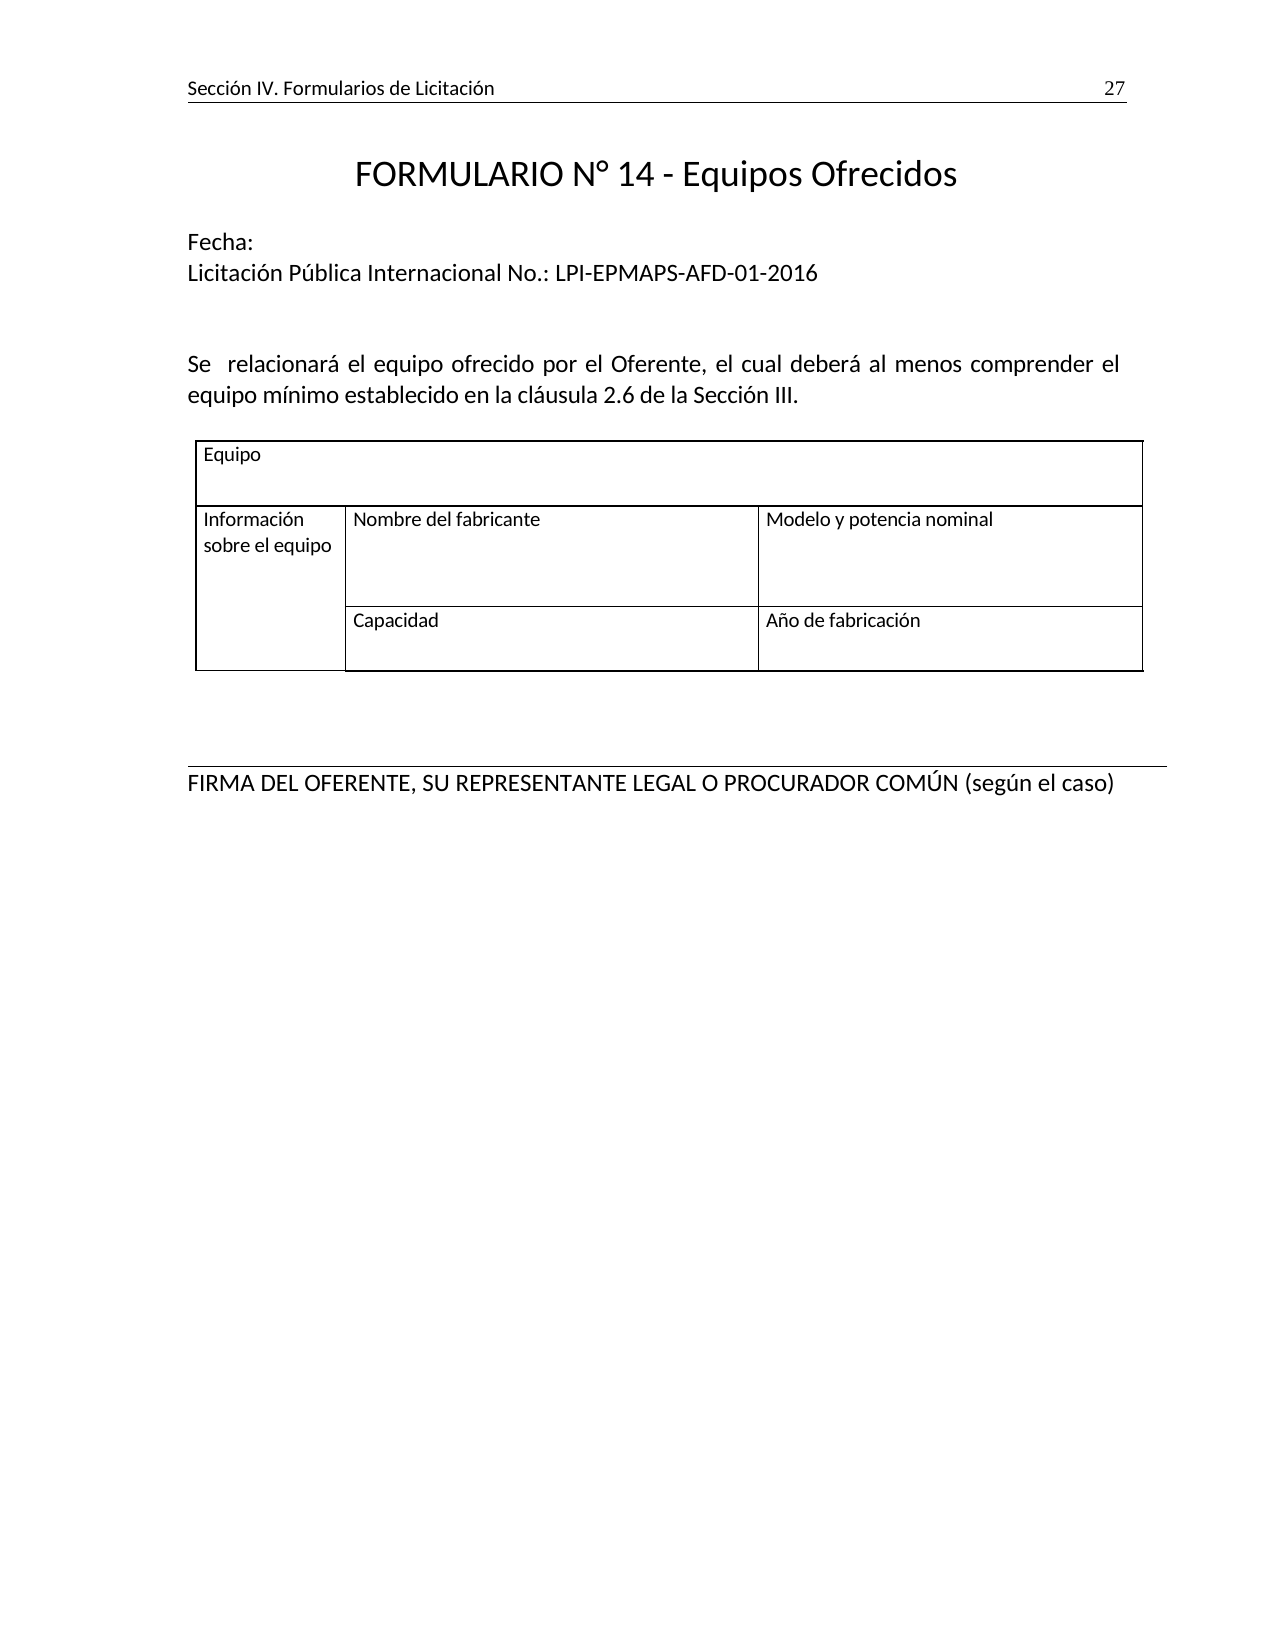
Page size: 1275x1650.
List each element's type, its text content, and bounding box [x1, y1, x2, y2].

table_cell Año de fabricación [759, 607, 1142, 670]
table_cell Capacidad [346, 607, 758, 670]
table_header Equipo [197, 442, 1142, 505]
table_cell [197, 606, 345, 670]
text Fecha: [187, 226, 1121, 257]
subtitle FORMULARIO N° 14 - Equipos Ofrecidos [187, 150, 1125, 196]
table_cell Información sobre el equipo [197, 507, 345, 606]
table_cell Nombre del fabricante [346, 507, 758, 606]
text Licitación Pública Internacional No.: LPI-EPMAPS-AFD-01-2016 [187, 257, 1125, 287]
text FIRMA DEL OFERENTE, SU REPRESENTANTE LEGAL O PROCURADOR COMÚN (según el caso) [187, 767, 1167, 798]
text Se relacionará el equipo ofrecido por el Oferente, el cual deberá al menos comprender el equipo mínimo establecido en la cláusula 2.6 de la Sección III. [187, 348, 1121, 409]
table_cell Modelo y potencia nominal [759, 507, 1142, 606]
